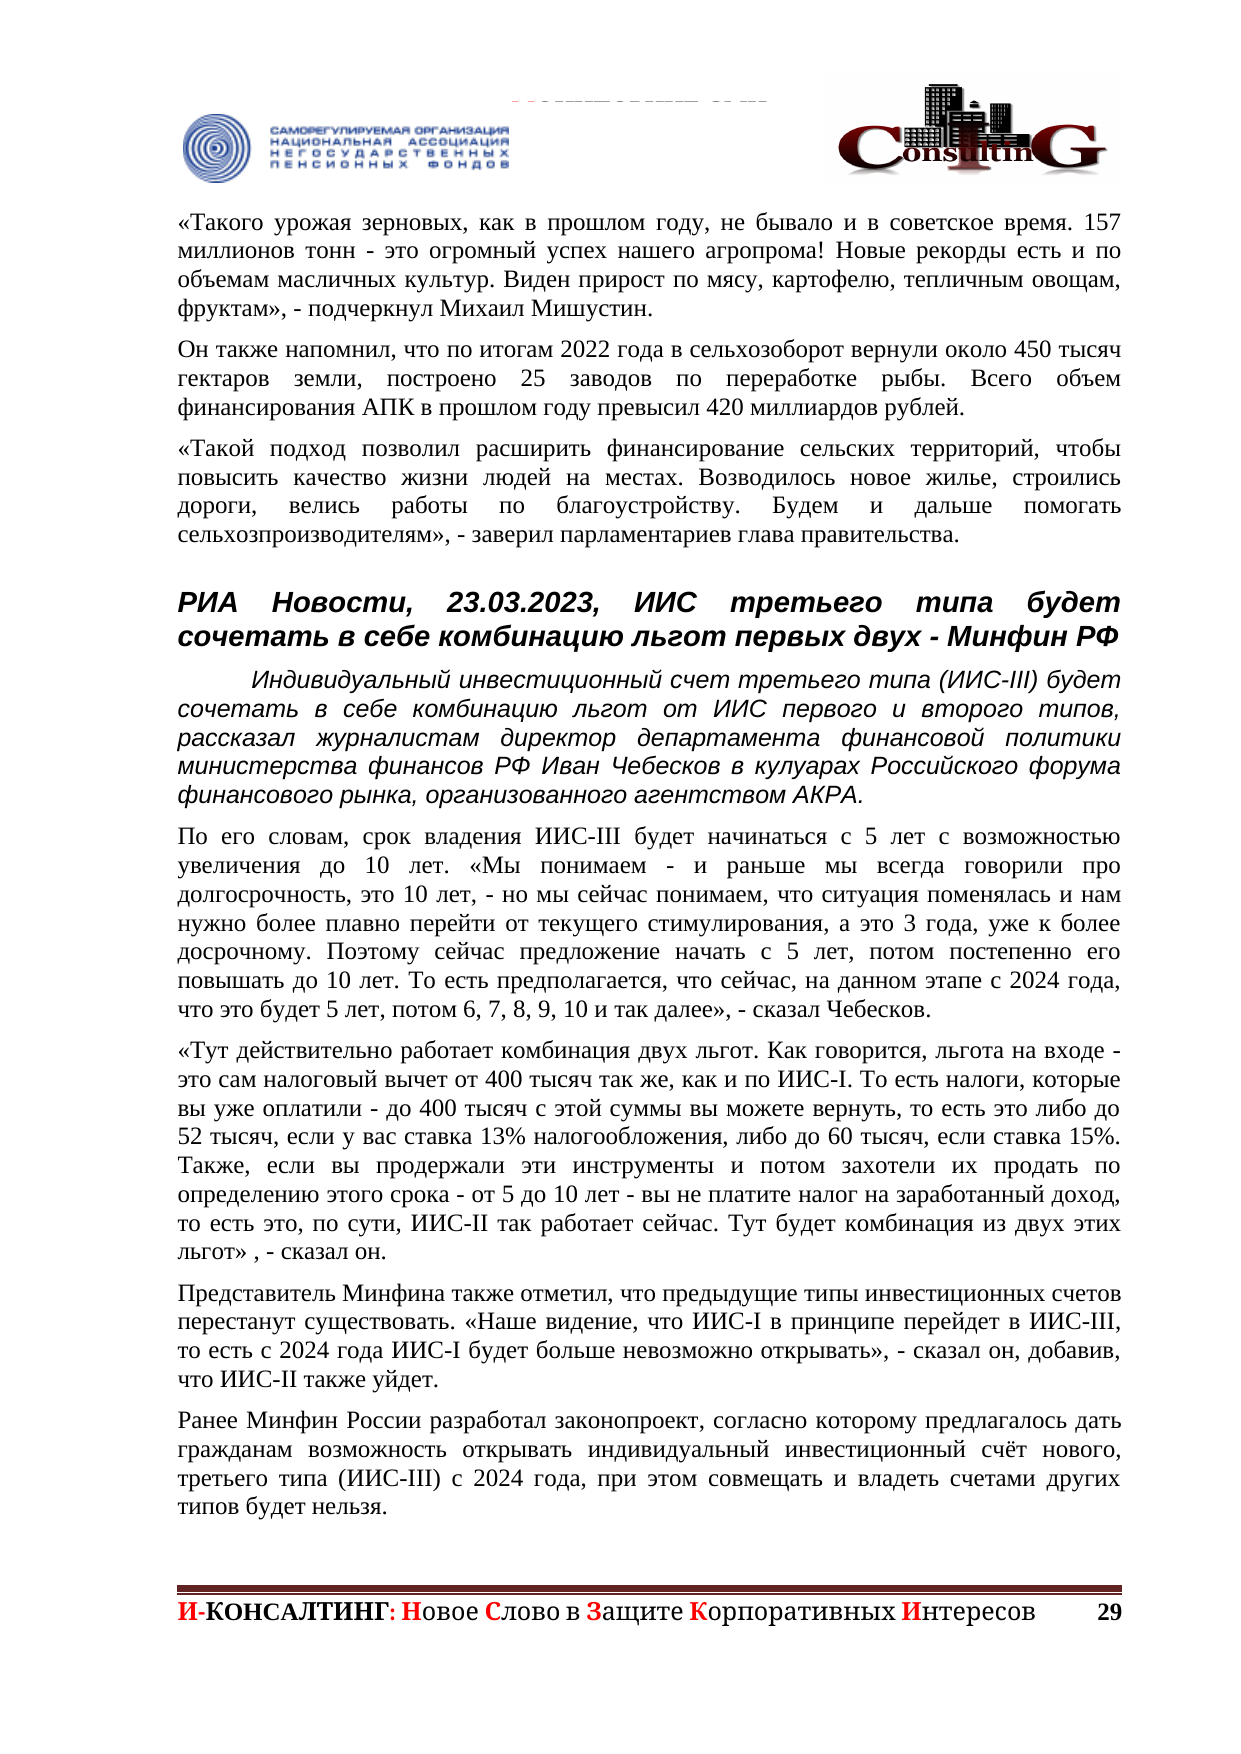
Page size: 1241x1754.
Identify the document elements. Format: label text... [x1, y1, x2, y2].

text «Тут действительно работает комбинация двух льгот. Как говорится, льгота на входе - это сам налоговый вычет от 400 тысяч так же, как и по ИИС-I. То есть налоги, которые вы уже оплатили - до 400 тысяч с этой суммы вы можете вернуть, то есть это либо до 52 тысяч, если у вас ставка 13% налогообложения, либо до 60 тысяч, если ставка 15%. Также, если вы продержали эти инструменты и потом захотели их продать по определению этого срока - от 5 до 10 лет - вы не платите налог на заработанный доход, то есть это, по сути, ИИС-II так работает сейчас. Тут будет комбинация из двух этих льгот» , - сказал он. [177, 1035, 1122, 1265]
picture [183, 114, 509, 183]
subtitle Индивидуальный инвестиционный счет третьего типа (ИИС-III) будет сочетать в себе комбинацию льгот от ИИС первого и второго типов, рассказал журналистам директор департамента финансовой политики министерства финансов РФ Иван Чебесков в кулуарах Российского форума финансового рынка, организованного агентством АКРА. [177, 665, 1122, 809]
text «Такой подход позволил расширить финансирование сельских территорий, чтобы повысить качество жизни людей на местах. Возводилось новое жилье, строились дороги, велись работы по благоустройству. Будем и дальше помогать сельхозпроизводителям», - заверил парламентариев глава правительства. [177, 433, 1122, 548]
text По его словам, срок владения ИИС-III будет начинаться с 5 лет с возможностью увеличения до 10 лет. «Мы понимаем - и раньше мы всегда говорили про долгосрочность, это 10 лет, - но мы сейчас понимаем, что ситуация поменялась и нам нужно более плавно перейти от текущего стимулирования, а это 3 года, уже к более досрочному. Поэтому сейчас предложение начать с 5 лет, потом постепенно его повышать до 10 лет. То есть предполагается, что сейчас, на данном этапе с 2024 года, что это будет 5 лет, потом 6, 7, 8, 9, 10 и так далее», - сказал Чебесков. [177, 821, 1122, 1023]
text Ранее Минфин России разработал законопроект, согласно которому предлагалось дать гражданам возможность открывать индивидуальный инвестиционный счёт нового, третьего типа (ИИС-III) с 2024 года, при этом совмещать и владеть счетами других типов будет нельзя. [177, 1405, 1122, 1520]
subtitle РИА Новости, 23.03.2023, ИИС третьего типа будет сочетать в себе комбинацию льгот первых двух - Минфин РФ [177, 586, 1122, 653]
text «Такого урожая зерновых, как в прошлом году, не бывало и в советское время. 157 миллионов тонн - это огромный успех нашего агропрома! Новые рекорды есть и по объемам масличных культур. Виден прирост по мясу, картофелю, тепличным овощам, фруктам», - подчеркнул Михаил Мишустин. [177, 207, 1122, 322]
text Представитель Минфина также отметил, что предыдущие типы инвестиционных счетов перестанут существовать. «Наше видение, что ИИС-I в принципе перейдет в ИИС-III, то есть с 2024 года ИИС-I будет больше невозможно открывать», - сказал он, добавив, что ИИС-II также уйдет. [177, 1278, 1122, 1393]
text Он также напомнил, что по итогам 2022 года в сельхозоборот вернули около 450 тысяч гектаров земли, построено 25 заводов по переработке рыбы. Всего объем финансирования АПК в прошлом году превысил 420 миллиардов рублей. [177, 334, 1122, 421]
picture [821, 73, 1122, 183]
